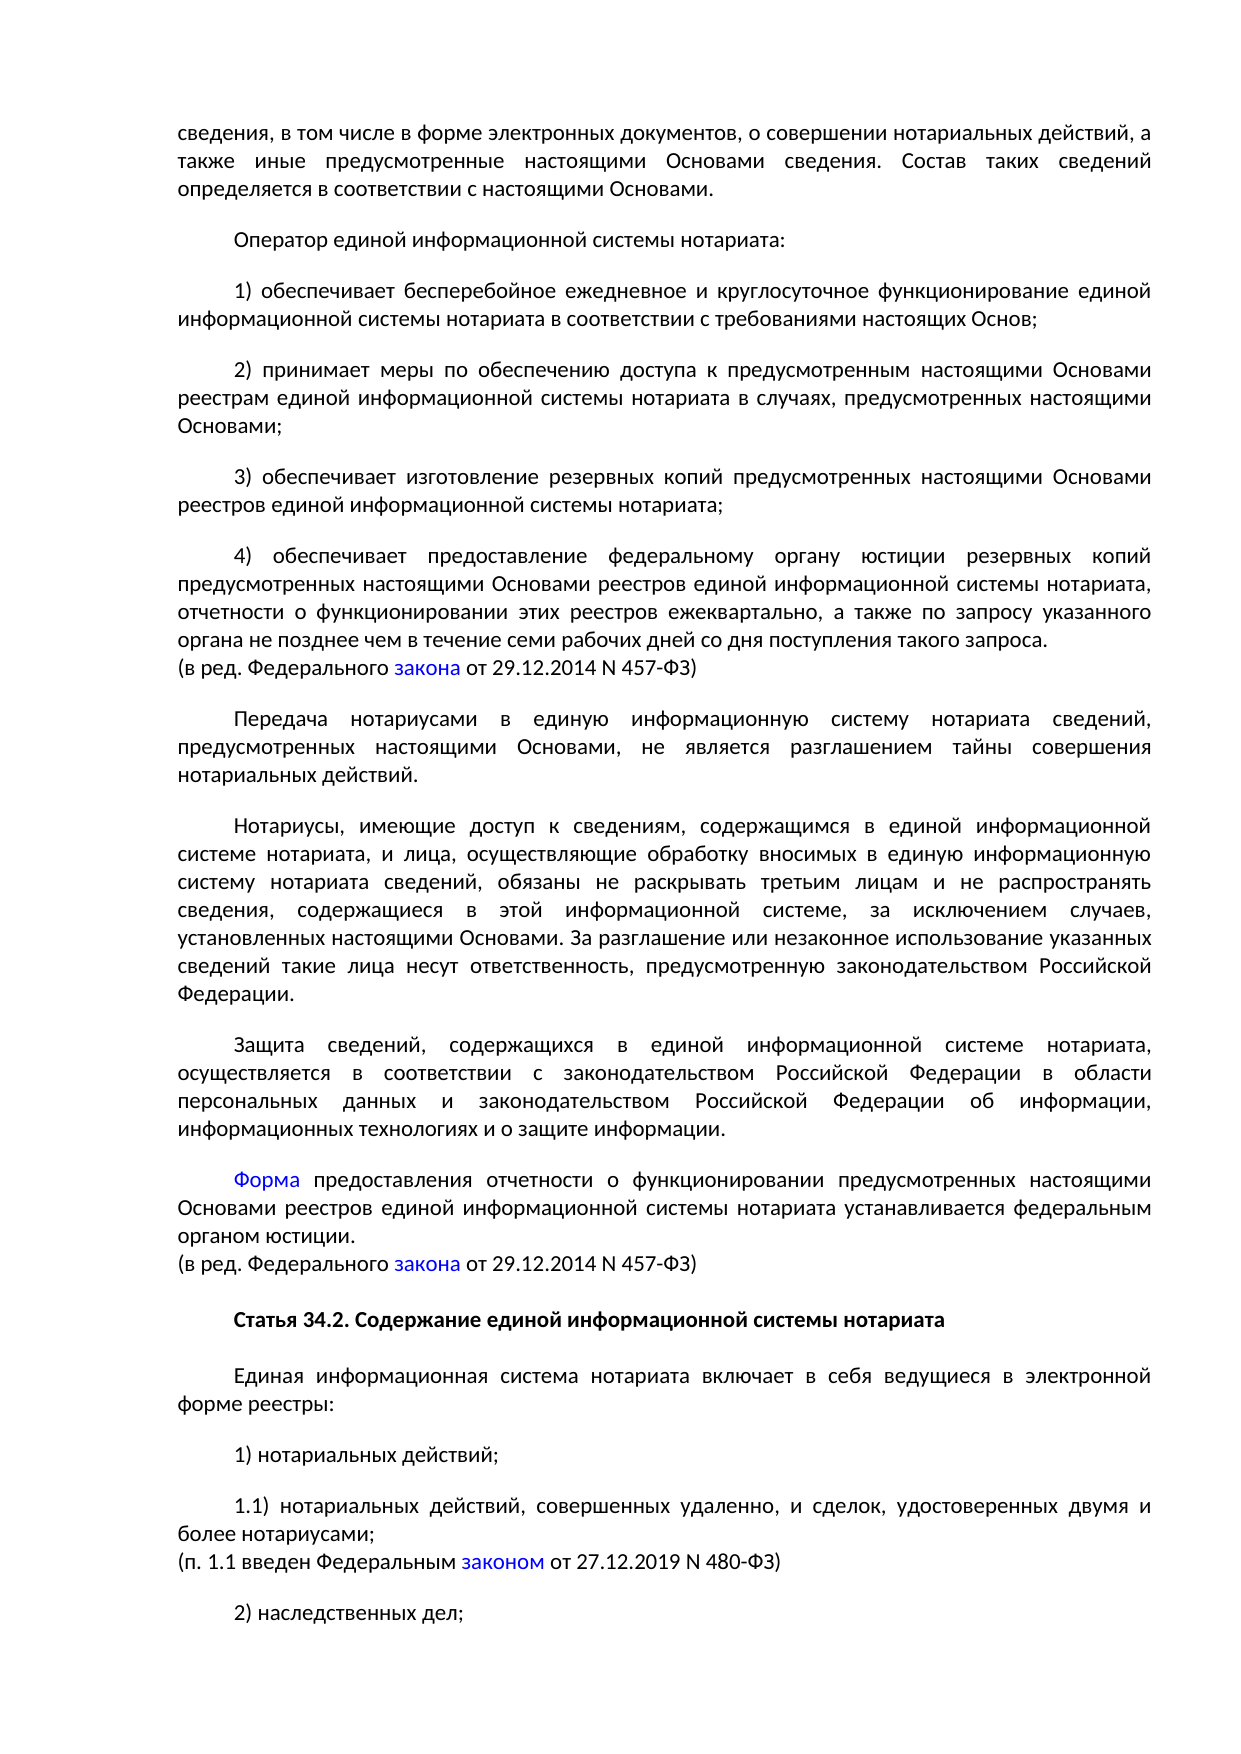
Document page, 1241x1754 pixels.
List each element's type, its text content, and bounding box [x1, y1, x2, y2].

text (в ред. Федерального закона от 29.12.2014 N 457-ФЗ) [177, 653, 1152, 681]
text (п. 1.1 введен Федеральным законом от 27.12.2019 N 480-ФЗ) [177, 1547, 1152, 1575]
text 3) обеспечивает изготовление резервных копий предусмотренных настоящими Основами реестров единой информационной системы нотариата; [177, 462, 1152, 518]
text 4) обеспечивает предоставление федеральному органу юстиции резервных копий предусмотренных настоящими Основами реестров единой информационной системы нотариата, отчетности о функционировании этих реестров ежеквартально, а также по запросу указанного органа не позднее чем в течение семи рабочих дней со дня поступления такого запроса. [177, 541, 1152, 653]
text 1) нотариальных действий; [177, 1440, 1152, 1468]
text Нотариусы, имеющие доступ к сведениям, содержащимся в единой информационной системе нотариата, и лица, осуществляющие обработку вносимых в единую информационную систему нотариата сведений, обязаны не раскрывать третьим лицам и не распространять сведения, содержащиеся в этой информационной системе, за исключением случаев, установленных настоящими Основами. За разглашение или незаконное использование указанных сведений такие лица несут ответственность, предусмотренную законодательством Российской Федерации. [177, 811, 1152, 1007]
text 1.1) нотариальных действий, совершенных удаленно, и сделок, удостоверенных двумя и более нотариусами; [177, 1491, 1152, 1547]
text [177, 118, 1152, 202]
text 1) обеспечивает бесперебойное ежедневное и круглосуточное функционирование единой информационной системы нотариата в соответствии с требованиями настоящих Основ; [177, 276, 1152, 332]
text (в ред. Федерального закона от 29.12.2014 N 457-ФЗ) [177, 1249, 1152, 1277]
text Передача нотариусами в единую информационную систему нотариата сведений, предусмотренных настоящими Основами, не является разглашением тайны совершения нотариальных действий. [177, 704, 1152, 788]
text Форма предоставления отчетности о функционировании предусмотренных настоящими Основами реестров единой информационной системы нотариата устанавливается федеральным органом юстиции. [177, 1165, 1152, 1249]
text Защита сведений, содержащихся в единой информационной системе нотариата, осуществляется в соответствии с законодательством Российской Федерации в области персональных данных и законодательством Российской Федерации об информации, информационных технологиях и о защите информации. [177, 1030, 1152, 1142]
text Оператор единой информационной системы нотариата: [177, 225, 1152, 253]
text Единая информационная система нотариата включает в себя ведущиеся в электронной форме реестры: [177, 1361, 1152, 1417]
title Статья 34.2. Содержание единой информационной системы нотариата [177, 1305, 1152, 1333]
text 2) принимает меры по обеспечению доступа к предусмотренным настоящими Основами реестрам единой информационной системы нотариата в случаях, предусмотренных настоящими Основами; [177, 355, 1152, 439]
text 2) наследственных дел; [177, 1598, 1152, 1626]
